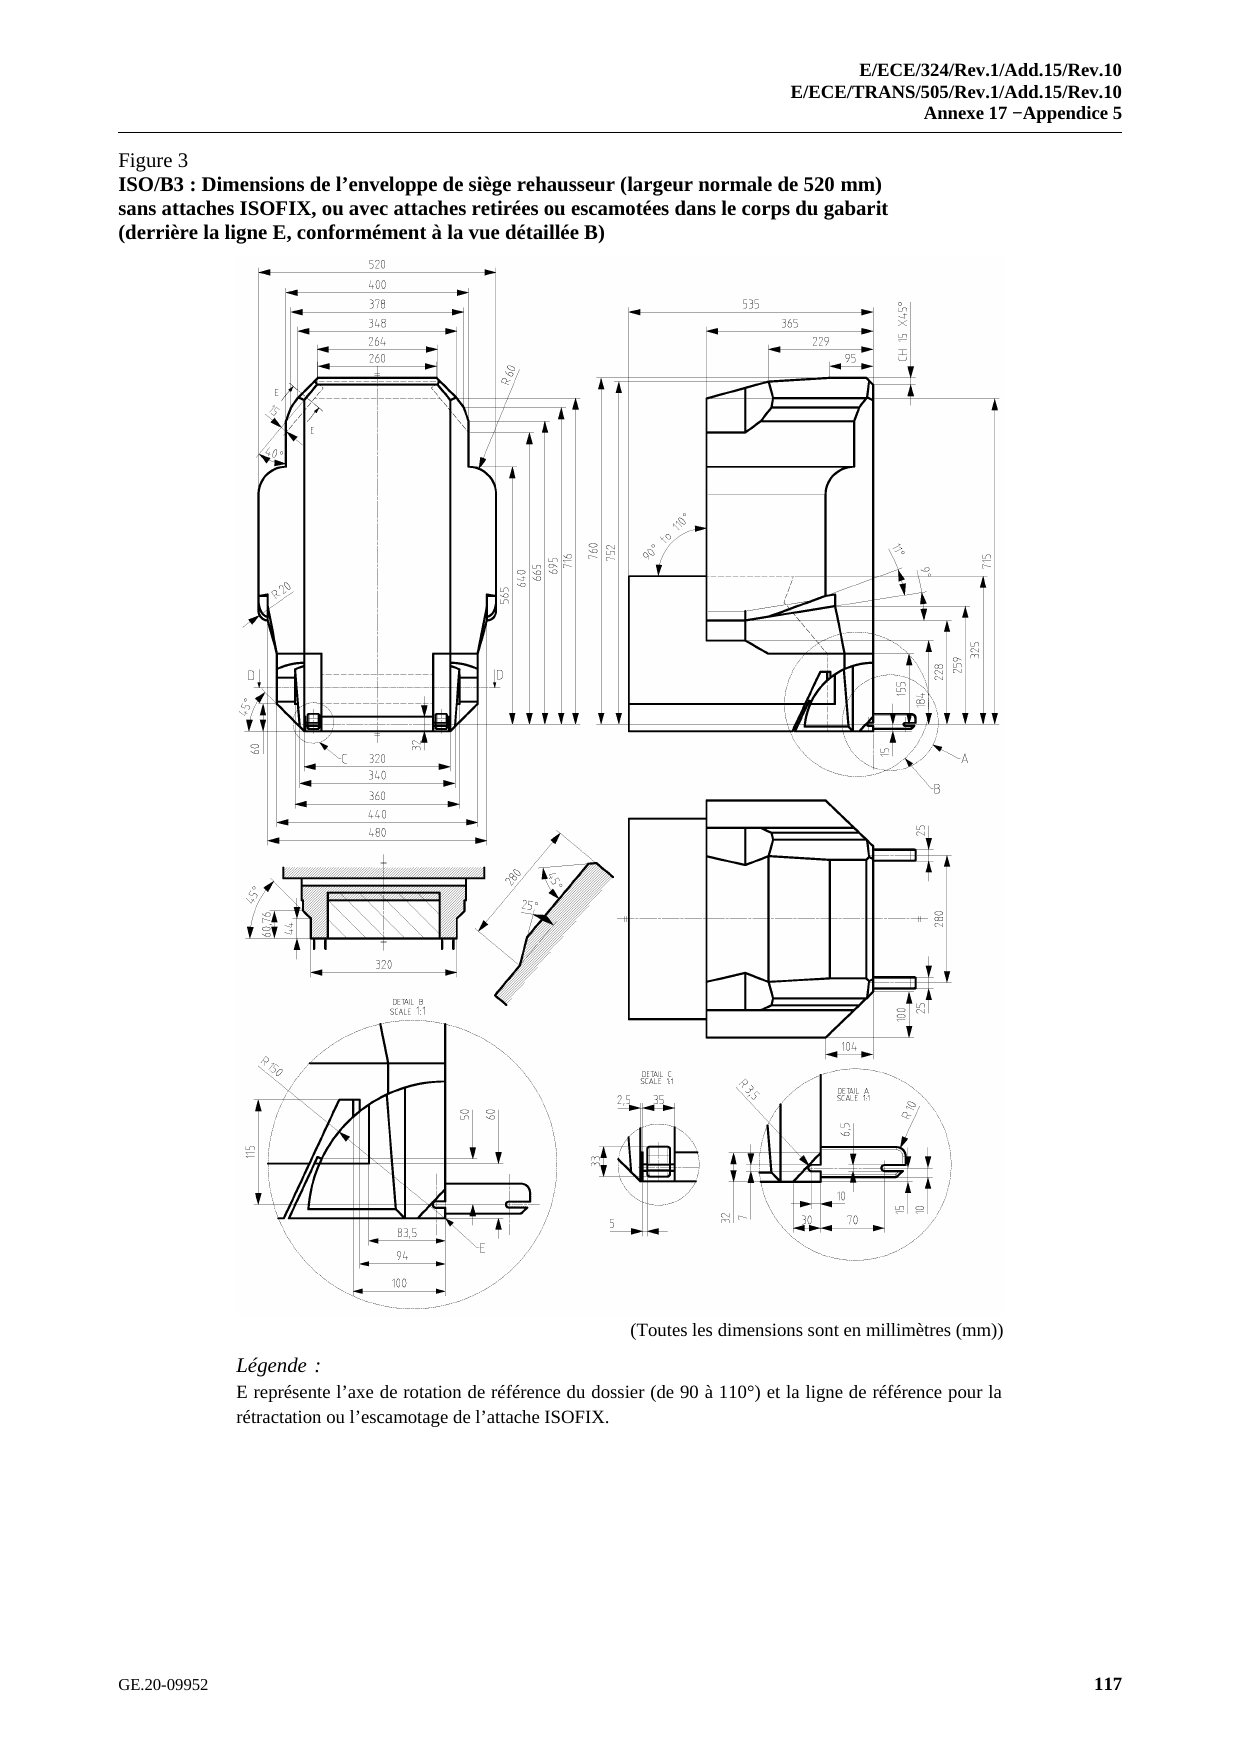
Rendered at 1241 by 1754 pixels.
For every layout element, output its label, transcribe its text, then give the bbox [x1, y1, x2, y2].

text Légende : [236, 1352, 1004, 1377]
text (Toutes les dimensions sont en millimètres (mm)) [236, 1316, 1004, 1340]
subtitle Figure 3 ISO/B3 : Dimensions de l’enveloppe de siège rehausseur (largeur normale de 520 mm) sans attaches ISOFIX, ou avec attaches retirées ou escamotées dans le corps du gabarit (derrière la ligne E, conformément à la vue détaillée B) [118, 148, 1122, 244]
text E représente l’axe de rotation de référence du dossier (de 90 à 110°) et la ligne de référence pour la rétractation ou l’escamotage de l’attache ISOFIX. [236, 1377, 1004, 1427]
